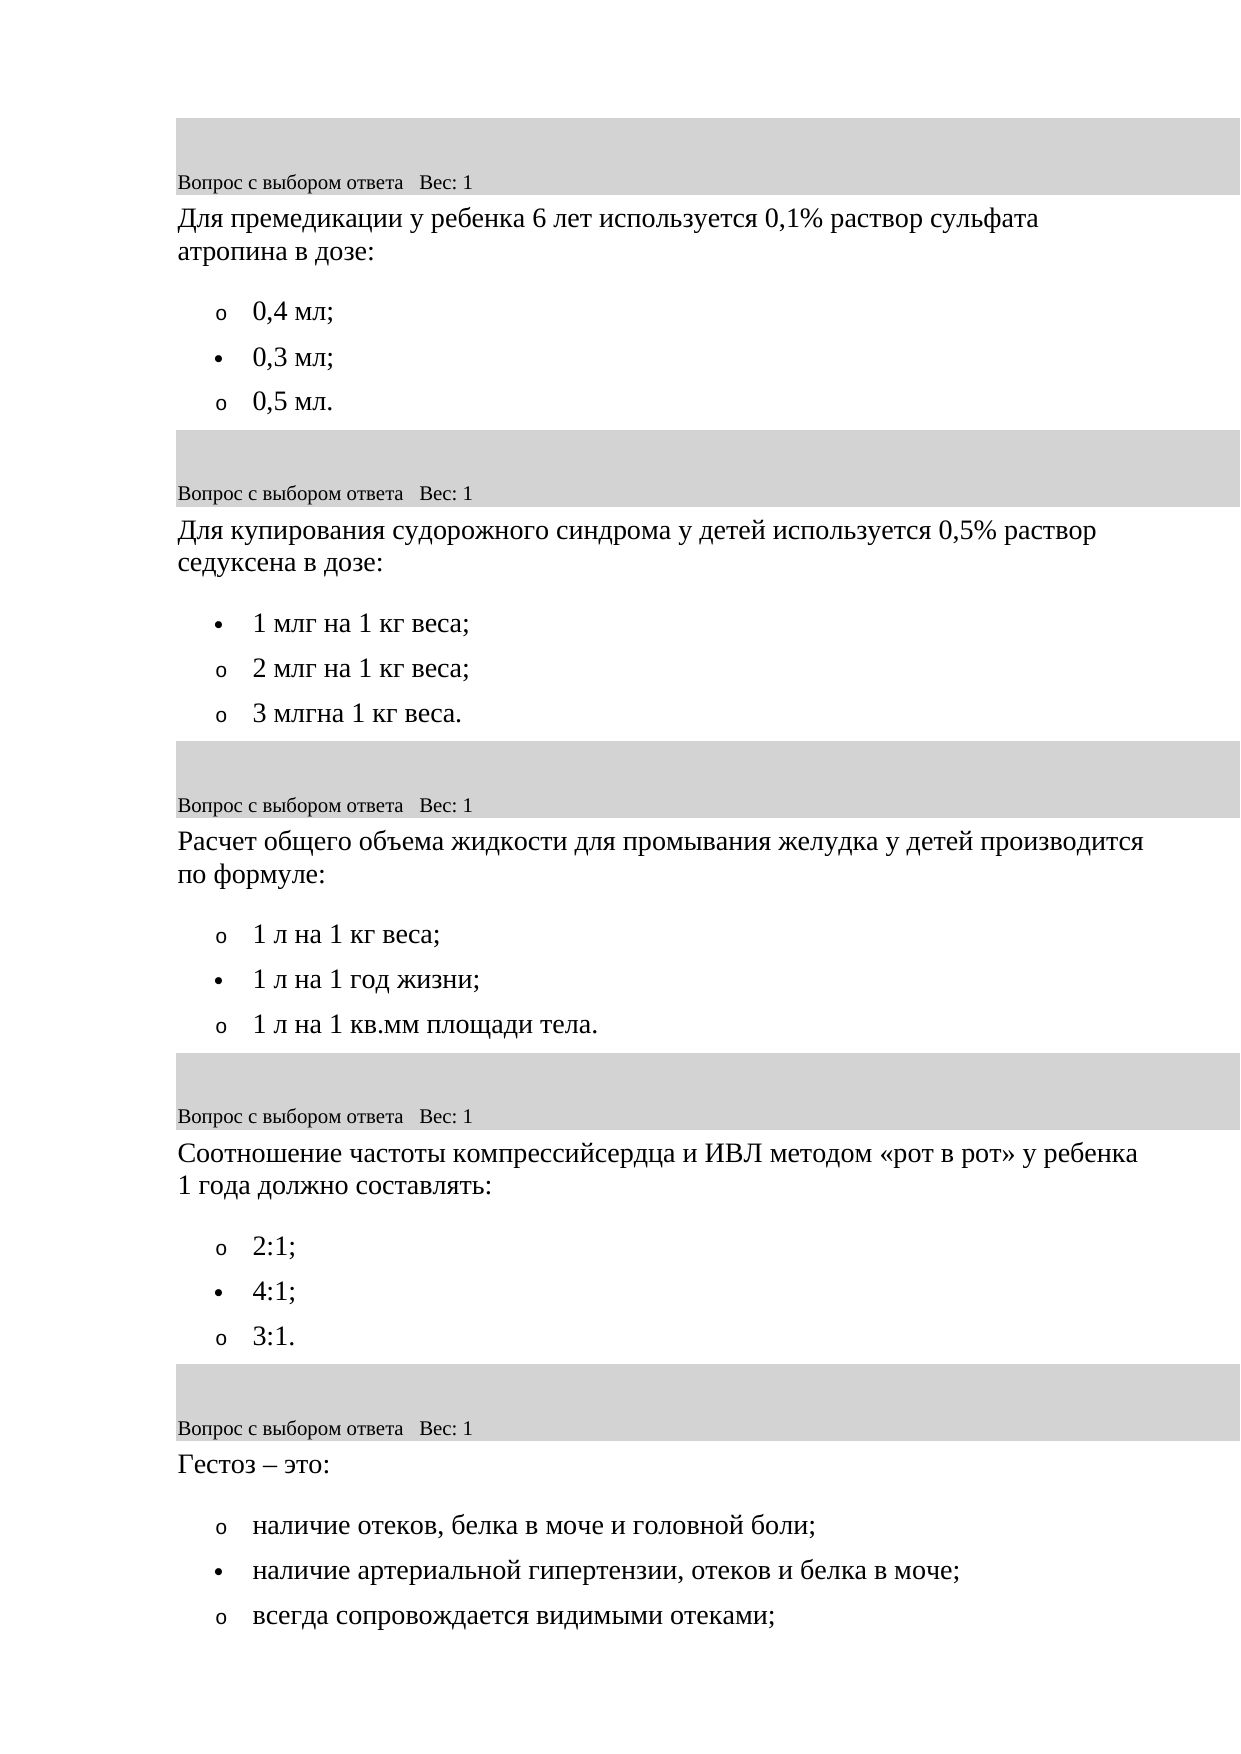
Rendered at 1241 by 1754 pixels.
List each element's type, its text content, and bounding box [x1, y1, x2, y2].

text Расчет общего объема жидкости для промывания желудка у детей производится по формуле: [177, 824, 1152, 889]
list 3 млгна 1 кг веса. [215, 696, 1152, 728]
list 2 млг на 1 кг веса; [215, 651, 1152, 683]
list наличие отеков, белка в моче и головной боли; [215, 1508, 1152, 1541]
list 3:1. [215, 1319, 1152, 1351]
text Гестоз – это: [177, 1447, 1152, 1480]
list 0,4 мл; [215, 294, 1152, 327]
list наличие артериальной гипертензии, отеков и белка в моче; [215, 1553, 1152, 1585]
list 4:1; [215, 1274, 1152, 1306]
text Для премедикации у ребенка 6 лет используется 0,1% раствор сульфата атропина в дозе: [177, 202, 1152, 266]
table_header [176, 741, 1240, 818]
list 2:1; [215, 1229, 1152, 1261]
list 0,5 мл. [215, 384, 1152, 417]
list 0,3 мл; [215, 339, 1152, 372]
list 1 л на 1 год жизни; [215, 962, 1152, 995]
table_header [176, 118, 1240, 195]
list 1 л на 1 кв.мм площади тела. [215, 1007, 1152, 1040]
list 1 млг на 1 кг веса; [215, 606, 1152, 638]
list 1 л на 1 кг веса; [215, 917, 1152, 950]
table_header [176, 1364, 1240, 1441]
text Соотношение частоты компрессийсердца и ИВЛ методом «рот в рот» у ребенка 1 года должно составлять: [177, 1136, 1152, 1201]
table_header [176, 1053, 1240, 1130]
list всегда сопровождается видимыми отеками; [215, 1598, 1152, 1631]
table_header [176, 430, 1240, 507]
text Для купирования судорожного синдрома у детей используется 0,5% раствор седуксена в дозе: [177, 513, 1152, 578]
